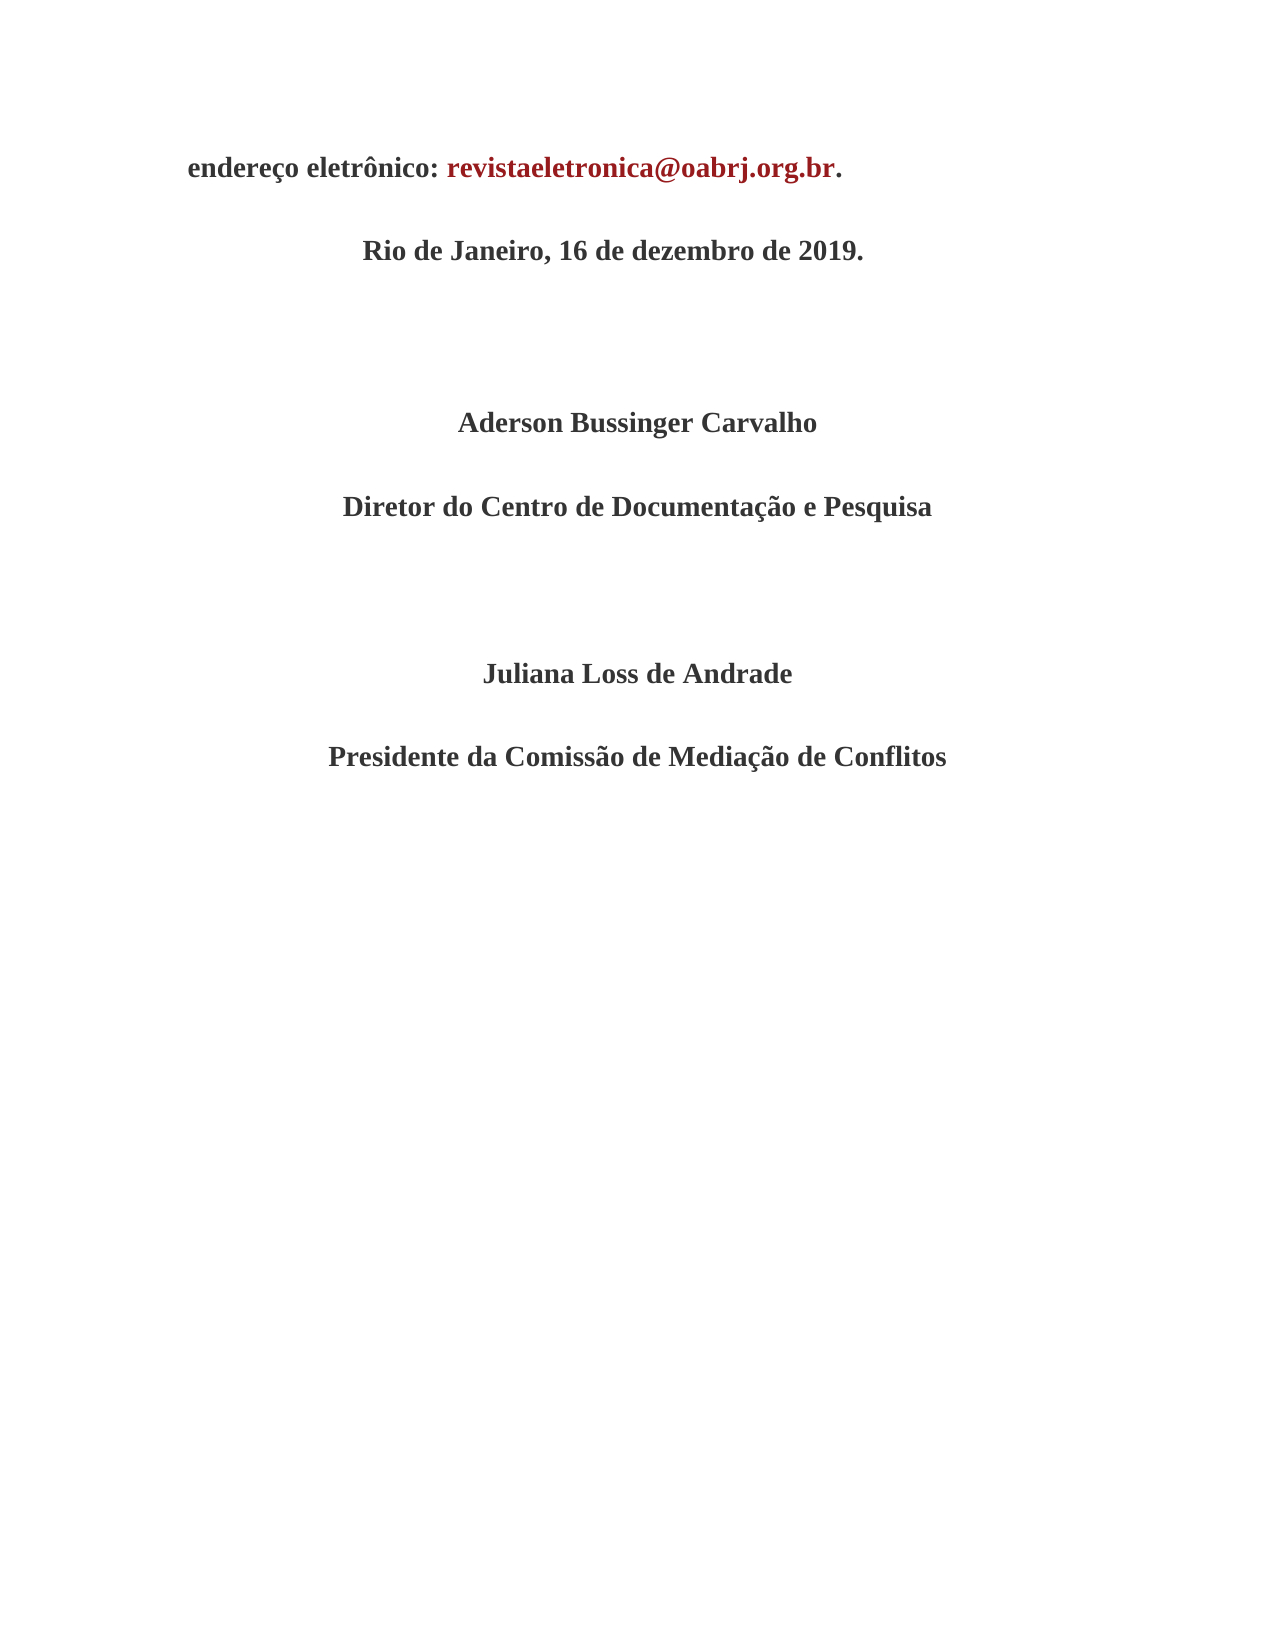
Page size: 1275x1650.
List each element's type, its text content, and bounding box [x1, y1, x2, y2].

text Rio de Janeiro, 16 de dezembro de 2019. [187, 233, 1087, 267]
text Juliana Loss de Andrade [187, 656, 1087, 689]
text Presidente da Comissão de Mediação de Conflitos [187, 739, 1087, 773]
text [187, 150, 1087, 183]
text Diretor do Centro de Documentação e Pesquisa [187, 489, 1087, 522]
text Aderson Bussinger Carvalho [187, 405, 1087, 439]
